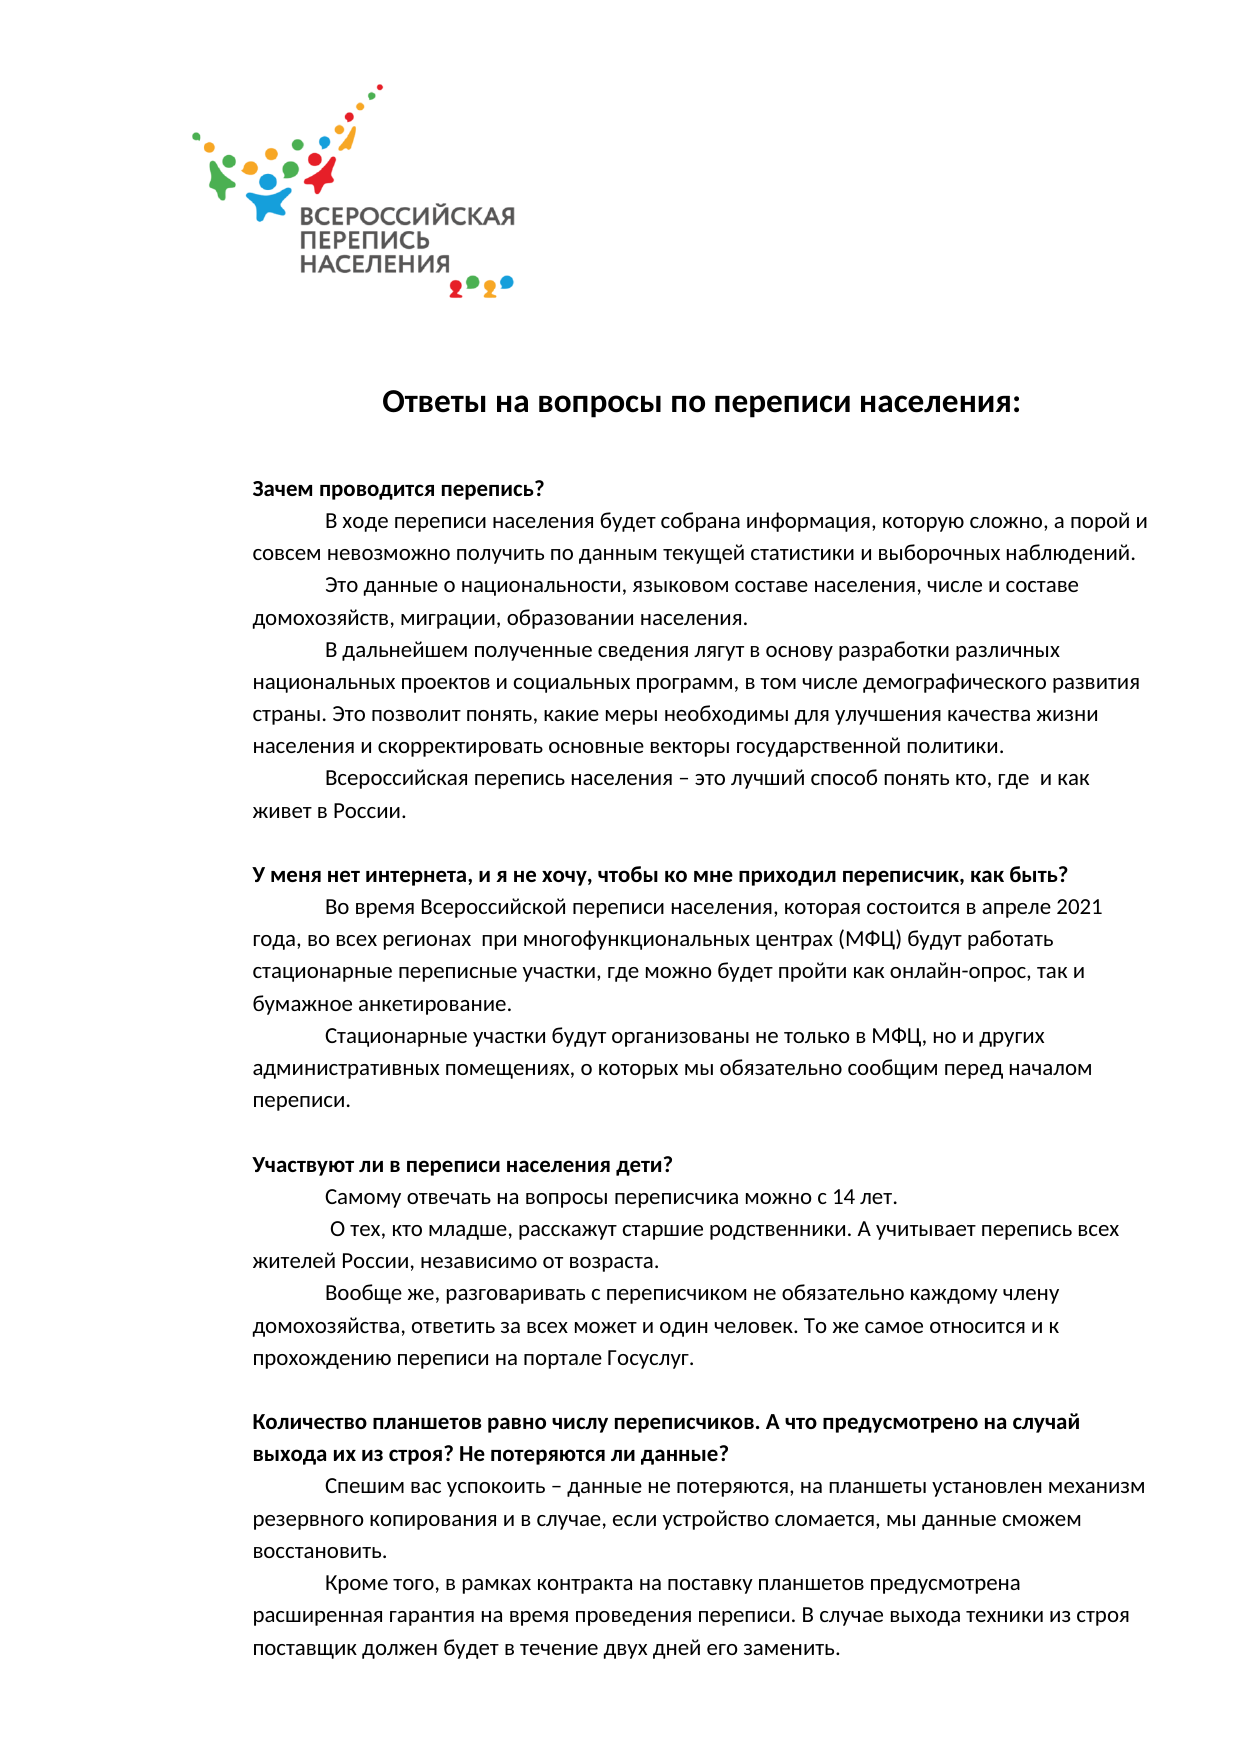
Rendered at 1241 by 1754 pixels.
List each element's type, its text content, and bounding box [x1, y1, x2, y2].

picture [177, 59, 543, 324]
list Стационарные участки будут организованы не только в МФЦ, но и других административных помещениях, о которых мы обязательно сообщим перед началом переписи. [252, 1021, 1152, 1113]
list В ходе переписи населения будет собрана информация, которую сложно, а порой и совсем невозможно получить по данным текущей статистики и выборочных наблюдений. [252, 506, 1152, 566]
list О тех, кто младше, расскажут старшие родственники. А учитывает перепись всех жителей России, независимо от возраста. [252, 1214, 1152, 1274]
list Участвуют ли в переписи населения дети? [252, 1150, 1152, 1178]
list Всероссийская перепись населения – это лучший способ понять кто, где и как живет в России. [252, 763, 1152, 824]
list Самому отвечать на вопросы переписчика можно с 14 лет. [252, 1182, 1152, 1210]
list У меня нет интернета, и я не хочу, чтобы ко мне приходил переписчик, как быть? [252, 860, 1152, 888]
list В дальнейшем полученные сведения лягут в основу разработки различных национальных проектов и социальных программ, в том числе демографического развития страны. Это позволит понять, какие меры необходимы для улучшения качества жизни населения и скорректировать основные векторы государственной политики. [252, 635, 1152, 759]
list Спешим вас успокоить – данные не потеряются, на планшеты установлен механизм резервного копирования и в случае, если устройство сломается, мы данные сможем восстановить. [252, 1472, 1152, 1564]
list Это данные о национальности, языковом составе населения, числе и составе домохозяйств, миграции, образовании населения. [252, 570, 1152, 631]
list Вообще же, разговаривать с переписчиком не обязательно каждому члену домохозяйства, ответить за всех может и один человек. То же самое относится и к прохождению переписи на портале Госуслуг. [252, 1278, 1152, 1371]
list Кроме того, в рамках контракта на поставку планшетов предусмотрена расширенная гарантия на время проведения переписи. В случае выхода техники из строя поставщик должен будет в течение двух дней его заменить. [252, 1568, 1152, 1661]
list Ответы на вопросы по переписи населения: [252, 380, 1152, 421]
list Во время Всероссийской переписи населения, которая состоится в апреле 2021 года, во всех регионах при многофункциональных центрах (МФЦ) будут работать стационарные переписные участки, где можно будет пройти как онлайн-опрос, так и бумажное анкетирование. [252, 892, 1152, 1017]
list Количество планшетов равно числу переписчиков. А что предусмотрено на случай выхода их из строя? Не потеряются ли данные? [252, 1407, 1152, 1467]
list Зачем проводится перепись? [252, 474, 1152, 502]
